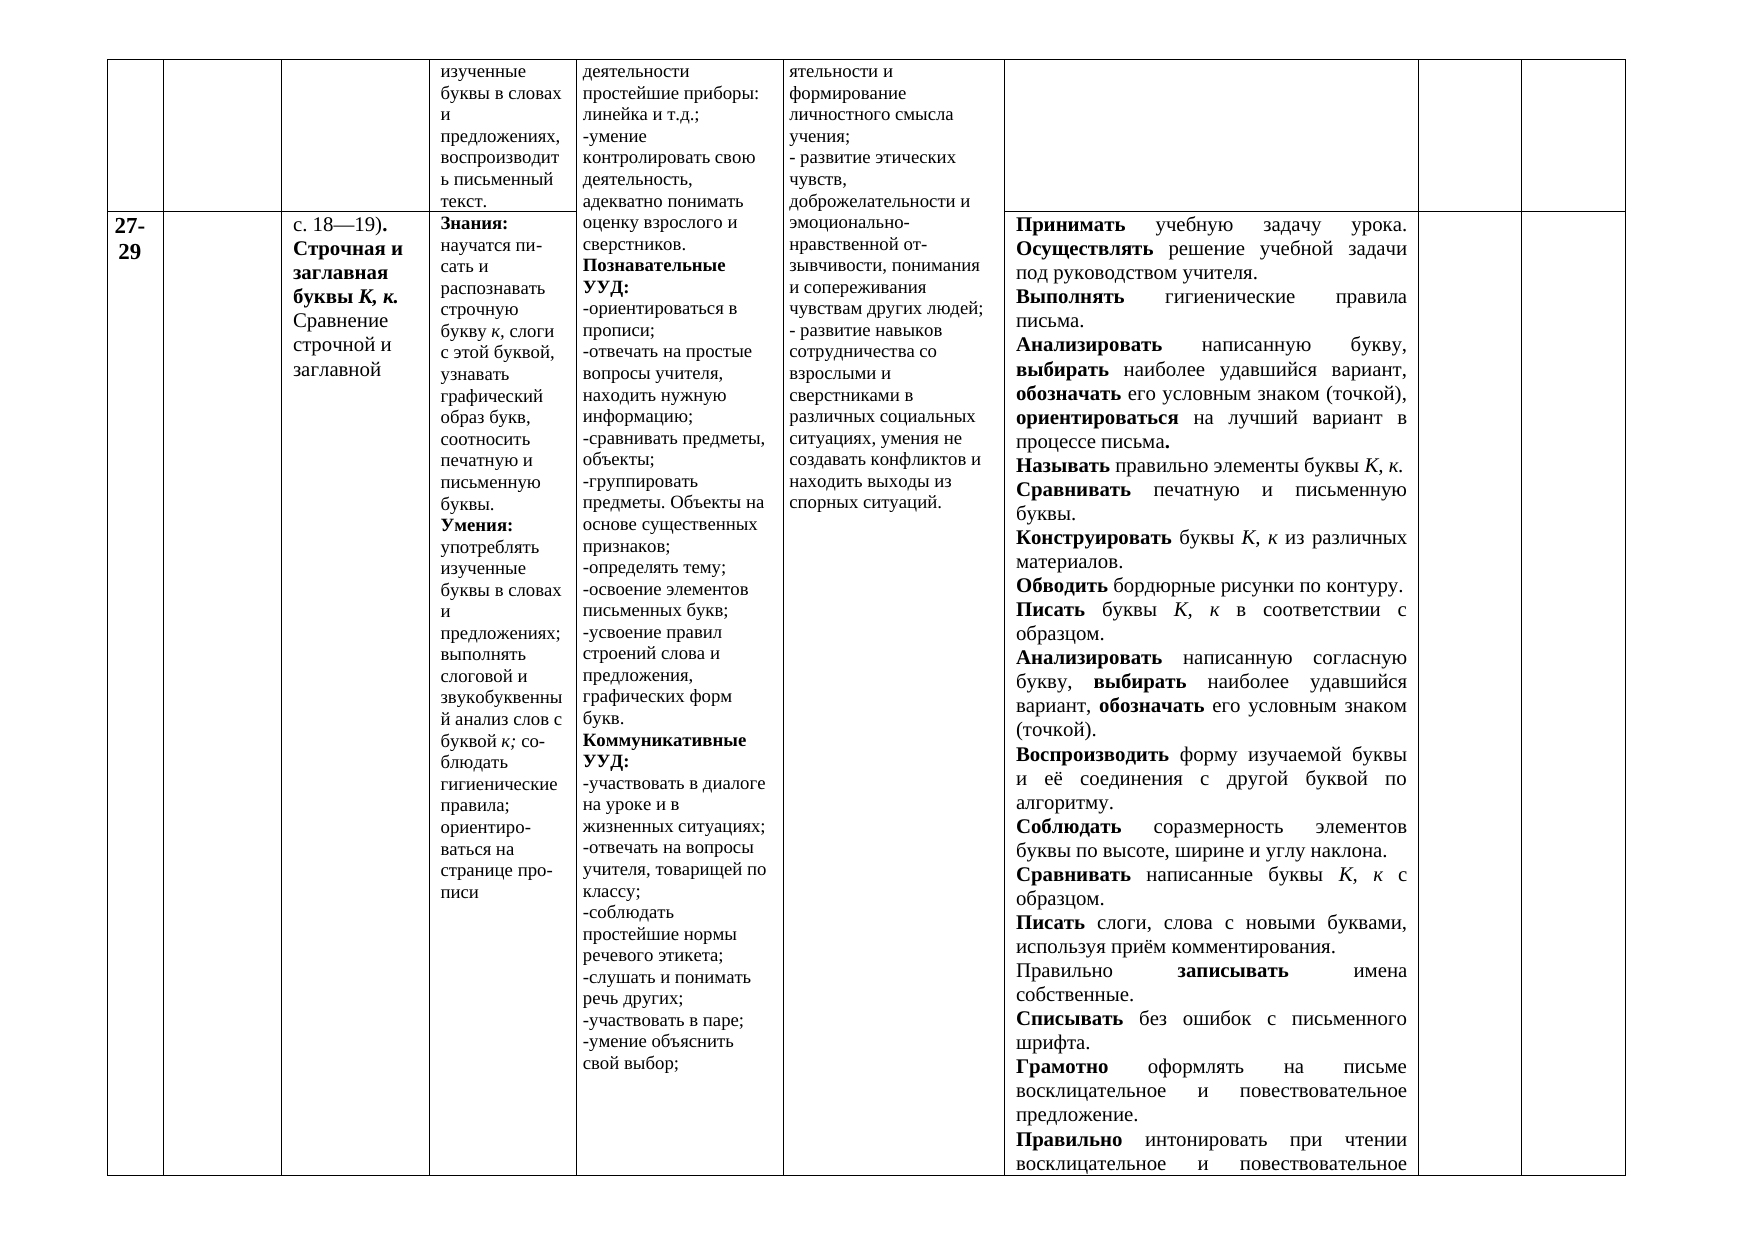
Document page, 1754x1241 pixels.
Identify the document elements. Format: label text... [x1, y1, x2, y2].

table_cell [1522, 60, 1625, 211]
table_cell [784, 60, 1004, 1174]
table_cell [430, 212, 576, 1174]
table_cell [282, 60, 429, 211]
table_cell [1419, 212, 1521, 1174]
table_cell 27-29 [108, 212, 163, 1174]
table_cell [164, 212, 281, 1174]
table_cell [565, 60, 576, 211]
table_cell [577, 60, 783, 1174]
table_cell [1419, 60, 1521, 211]
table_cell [282, 212, 429, 1174]
table_cell 26 [108, 60, 163, 211]
table_cell [164, 60, 281, 211]
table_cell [1005, 212, 1418, 1174]
table_cell [1522, 212, 1625, 1174]
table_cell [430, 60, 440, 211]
